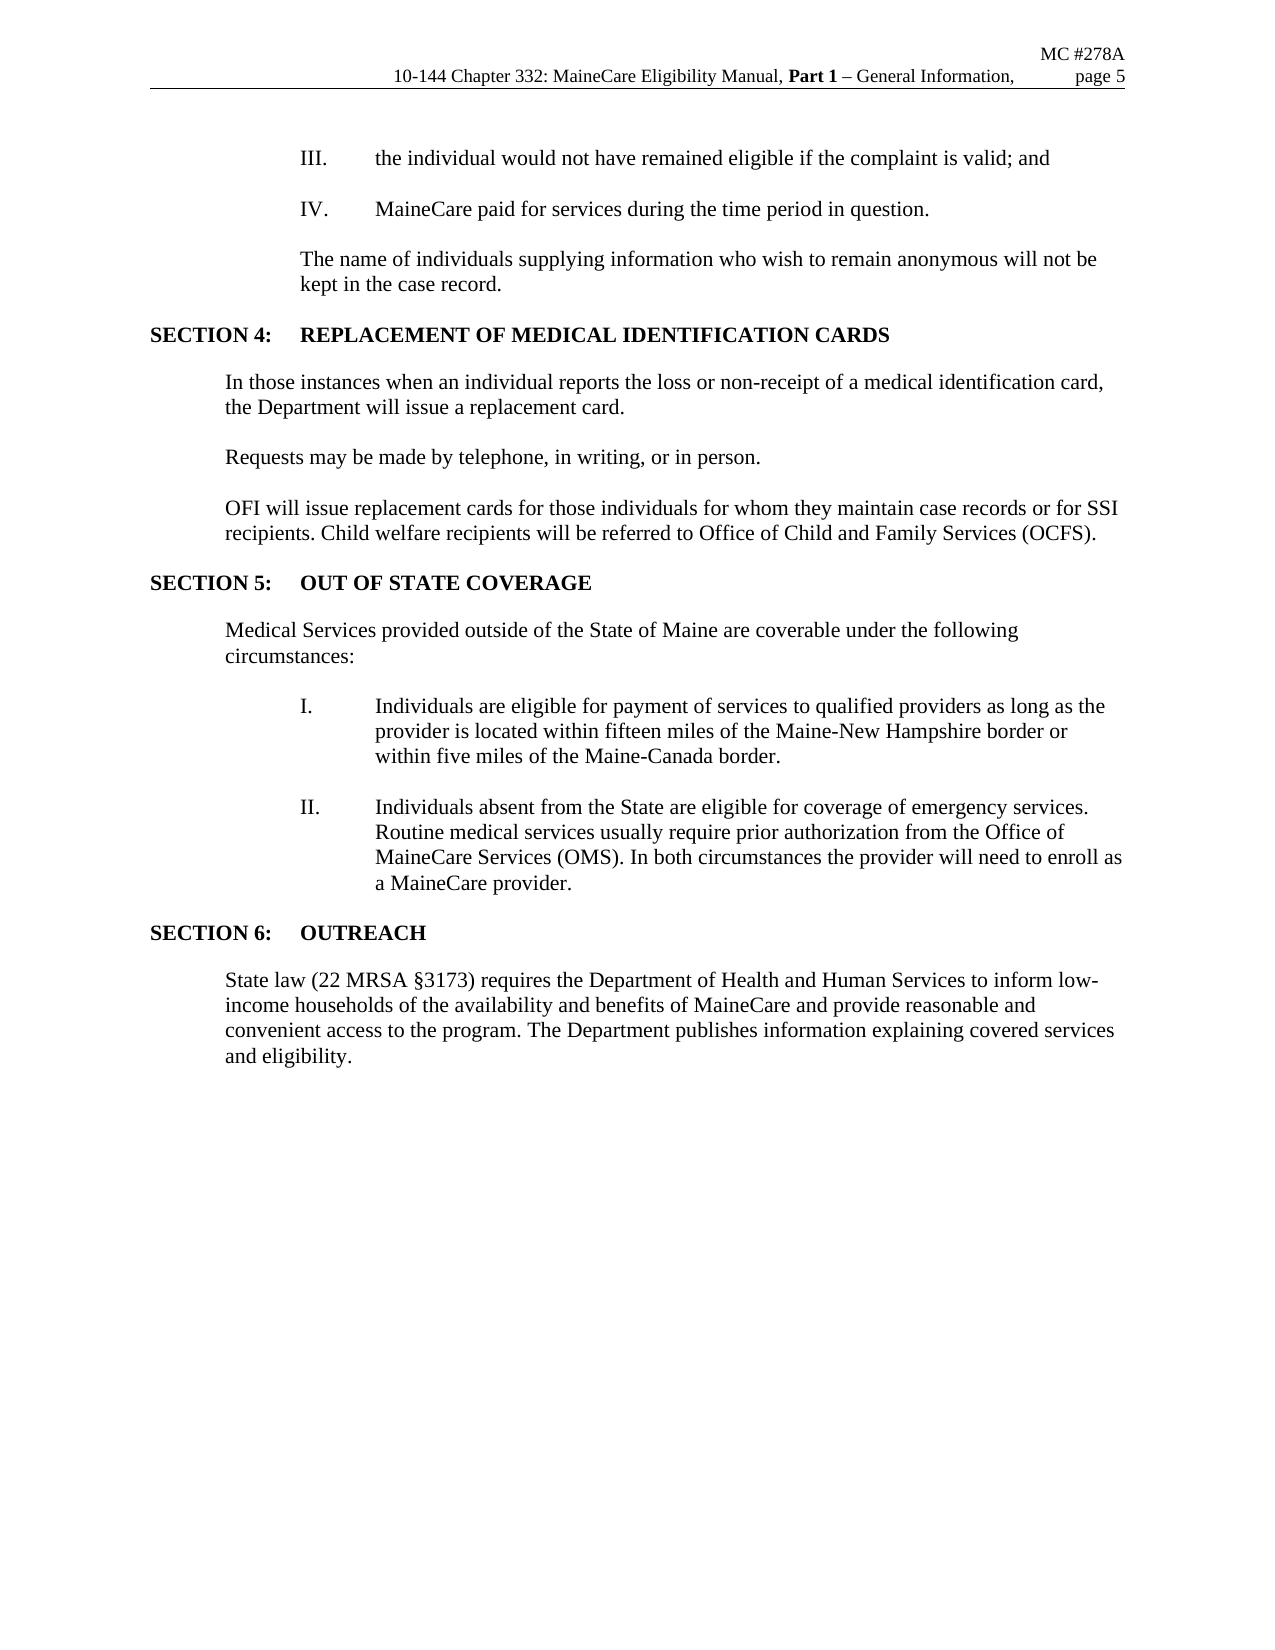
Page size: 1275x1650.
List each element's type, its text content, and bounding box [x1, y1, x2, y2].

text State law (22 MRSA §3173) requires the Department of Health and Human Services to inform low-income households of the availability and benefits of MaineCare and provide reasonable and convenient access to the program. The Department publishes information explaining covered services and eligibility. [225, 967, 1125, 1068]
text SECTION 6: OUTREACH [150, 920, 1125, 945]
text In those instances when an individual reports the loss or non-receipt of a medical identification card, the Department will issue a replacement card. [225, 369, 1125, 419]
text I. Individuals are eligible for payment of services to qualified providers as long as the provider is located within fifteen miles of the Maine-New Hampshire border or within five miles of the Maine-Canada border. [300, 693, 1125, 769]
text IV. MaineCare paid for services during the time period in question. [300, 196, 1125, 221]
text The name of individuals supplying information who wish to remain anonymous will not be kept in the case record. [300, 246, 1125, 296]
text III. the individual would not have remained eligible if the complaint is valid; and [300, 145, 1125, 170]
text Medical Services provided outside of the State of Maine are coverable under the following circumstances: [225, 617, 1125, 668]
text SECTION 4: REPLACEMENT OF MEDICAL IDENTIFICATION CARDS [150, 322, 1125, 347]
text Requests may be made by telephone, in writing, or in person. [225, 444, 1125, 469]
text SECTION 5: OUT OF STATE COVERAGE [150, 570, 1125, 596]
text OFI will issue replacement cards for those individuals for whom they maintain case records or for SSI recipients. Child welfare recipients will be referred to Office of Child and Family Services (OCFS). [225, 495, 1125, 545]
text II. Individuals absent from the State are eligible for coverage of emergency services. Routine medical services usually require prior authorization from the Office of MaineCare Services (OMS). In both circumstances the provider will need to enroll as a MaineCare provider. [300, 794, 1125, 895]
